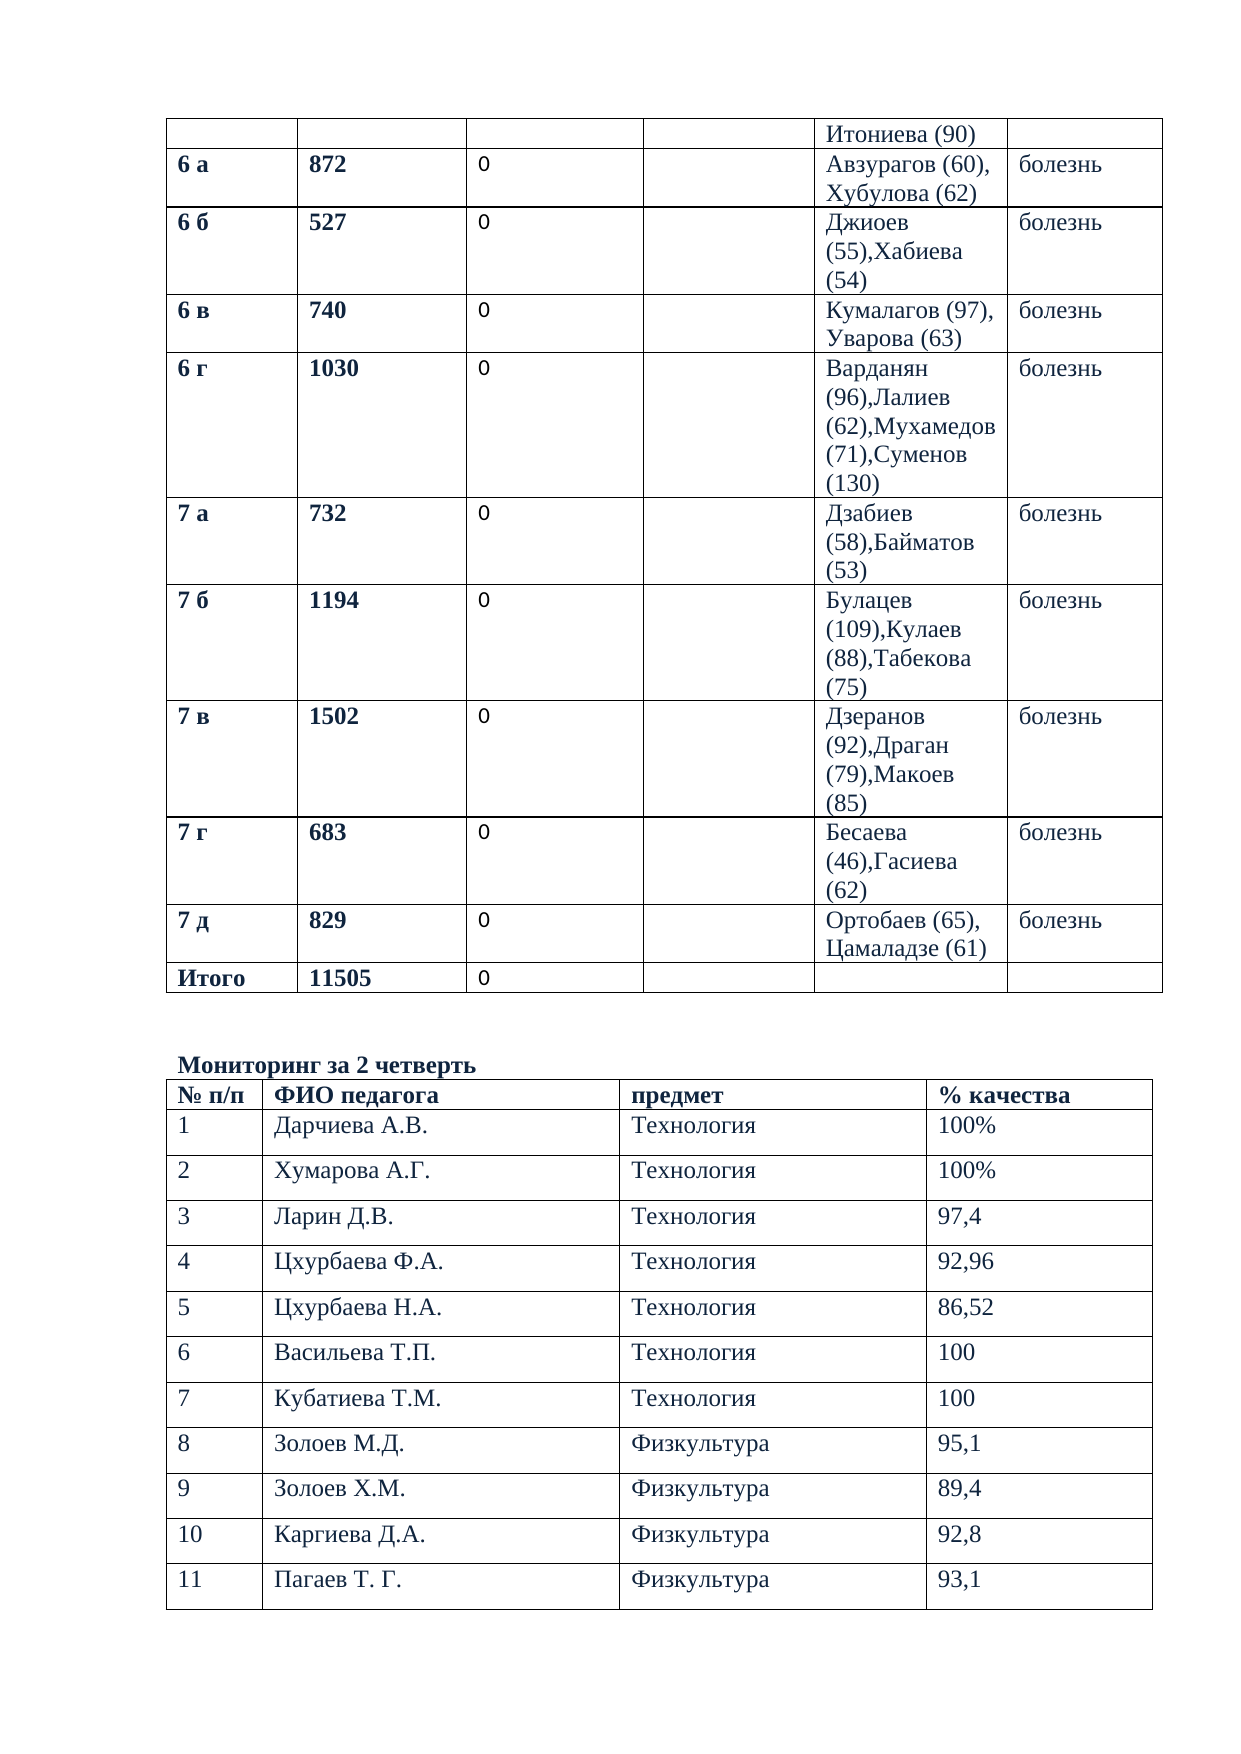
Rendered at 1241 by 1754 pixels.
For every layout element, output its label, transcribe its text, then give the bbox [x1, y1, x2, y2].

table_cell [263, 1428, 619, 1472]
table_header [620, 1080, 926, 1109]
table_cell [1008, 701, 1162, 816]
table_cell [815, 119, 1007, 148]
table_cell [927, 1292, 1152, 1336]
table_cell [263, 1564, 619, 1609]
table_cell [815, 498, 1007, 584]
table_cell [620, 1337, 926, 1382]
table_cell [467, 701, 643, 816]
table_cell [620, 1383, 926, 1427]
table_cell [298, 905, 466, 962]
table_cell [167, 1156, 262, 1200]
text Мониторинг за 2 четверть [177, 1051, 1152, 1079]
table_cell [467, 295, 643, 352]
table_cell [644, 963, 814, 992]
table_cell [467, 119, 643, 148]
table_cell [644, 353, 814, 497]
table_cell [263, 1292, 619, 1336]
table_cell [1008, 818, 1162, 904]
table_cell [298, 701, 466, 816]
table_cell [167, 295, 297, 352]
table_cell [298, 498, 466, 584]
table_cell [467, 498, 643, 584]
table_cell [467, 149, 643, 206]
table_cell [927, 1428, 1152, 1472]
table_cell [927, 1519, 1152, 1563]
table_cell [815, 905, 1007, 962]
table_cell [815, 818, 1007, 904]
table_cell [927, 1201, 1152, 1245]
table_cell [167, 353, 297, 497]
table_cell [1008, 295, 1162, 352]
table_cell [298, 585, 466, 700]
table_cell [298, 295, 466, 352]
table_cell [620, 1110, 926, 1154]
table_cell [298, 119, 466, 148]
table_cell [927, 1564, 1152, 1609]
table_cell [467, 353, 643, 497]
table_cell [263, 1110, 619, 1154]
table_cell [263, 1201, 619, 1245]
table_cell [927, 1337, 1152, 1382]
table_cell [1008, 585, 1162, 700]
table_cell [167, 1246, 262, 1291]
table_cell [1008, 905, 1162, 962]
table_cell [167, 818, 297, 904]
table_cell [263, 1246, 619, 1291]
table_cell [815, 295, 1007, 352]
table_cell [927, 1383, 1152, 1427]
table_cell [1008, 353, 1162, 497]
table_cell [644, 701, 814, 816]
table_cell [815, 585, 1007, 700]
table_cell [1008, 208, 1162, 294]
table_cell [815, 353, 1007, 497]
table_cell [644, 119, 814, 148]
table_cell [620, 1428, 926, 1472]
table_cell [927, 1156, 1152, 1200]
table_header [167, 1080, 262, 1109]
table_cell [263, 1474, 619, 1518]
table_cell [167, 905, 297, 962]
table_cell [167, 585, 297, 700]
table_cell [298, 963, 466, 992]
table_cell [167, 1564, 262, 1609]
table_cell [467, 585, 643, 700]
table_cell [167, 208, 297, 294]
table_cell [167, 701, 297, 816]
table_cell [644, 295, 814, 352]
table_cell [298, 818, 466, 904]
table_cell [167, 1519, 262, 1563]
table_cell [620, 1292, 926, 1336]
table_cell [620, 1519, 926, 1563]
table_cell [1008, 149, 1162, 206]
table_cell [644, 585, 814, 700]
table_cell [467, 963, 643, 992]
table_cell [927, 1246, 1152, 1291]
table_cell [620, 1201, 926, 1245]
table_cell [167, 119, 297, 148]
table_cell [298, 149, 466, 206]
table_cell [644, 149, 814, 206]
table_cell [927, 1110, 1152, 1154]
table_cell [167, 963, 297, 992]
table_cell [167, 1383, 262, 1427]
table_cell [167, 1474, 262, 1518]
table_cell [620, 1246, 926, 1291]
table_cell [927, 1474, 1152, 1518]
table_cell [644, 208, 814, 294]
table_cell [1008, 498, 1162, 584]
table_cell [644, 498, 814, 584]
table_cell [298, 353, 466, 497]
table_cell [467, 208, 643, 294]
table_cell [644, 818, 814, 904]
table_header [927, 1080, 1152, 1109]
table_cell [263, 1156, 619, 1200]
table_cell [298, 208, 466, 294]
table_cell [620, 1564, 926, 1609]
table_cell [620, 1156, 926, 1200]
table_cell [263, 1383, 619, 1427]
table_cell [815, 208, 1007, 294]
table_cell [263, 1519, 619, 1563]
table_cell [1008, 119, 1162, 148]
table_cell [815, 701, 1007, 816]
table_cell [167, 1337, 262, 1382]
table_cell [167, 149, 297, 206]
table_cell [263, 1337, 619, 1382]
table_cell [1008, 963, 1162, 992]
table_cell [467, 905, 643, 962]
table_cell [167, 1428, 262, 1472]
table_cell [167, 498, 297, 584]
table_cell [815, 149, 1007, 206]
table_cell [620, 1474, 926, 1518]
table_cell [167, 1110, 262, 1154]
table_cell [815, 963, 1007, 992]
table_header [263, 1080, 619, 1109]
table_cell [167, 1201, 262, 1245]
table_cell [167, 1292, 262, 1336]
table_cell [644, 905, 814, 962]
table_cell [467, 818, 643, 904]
